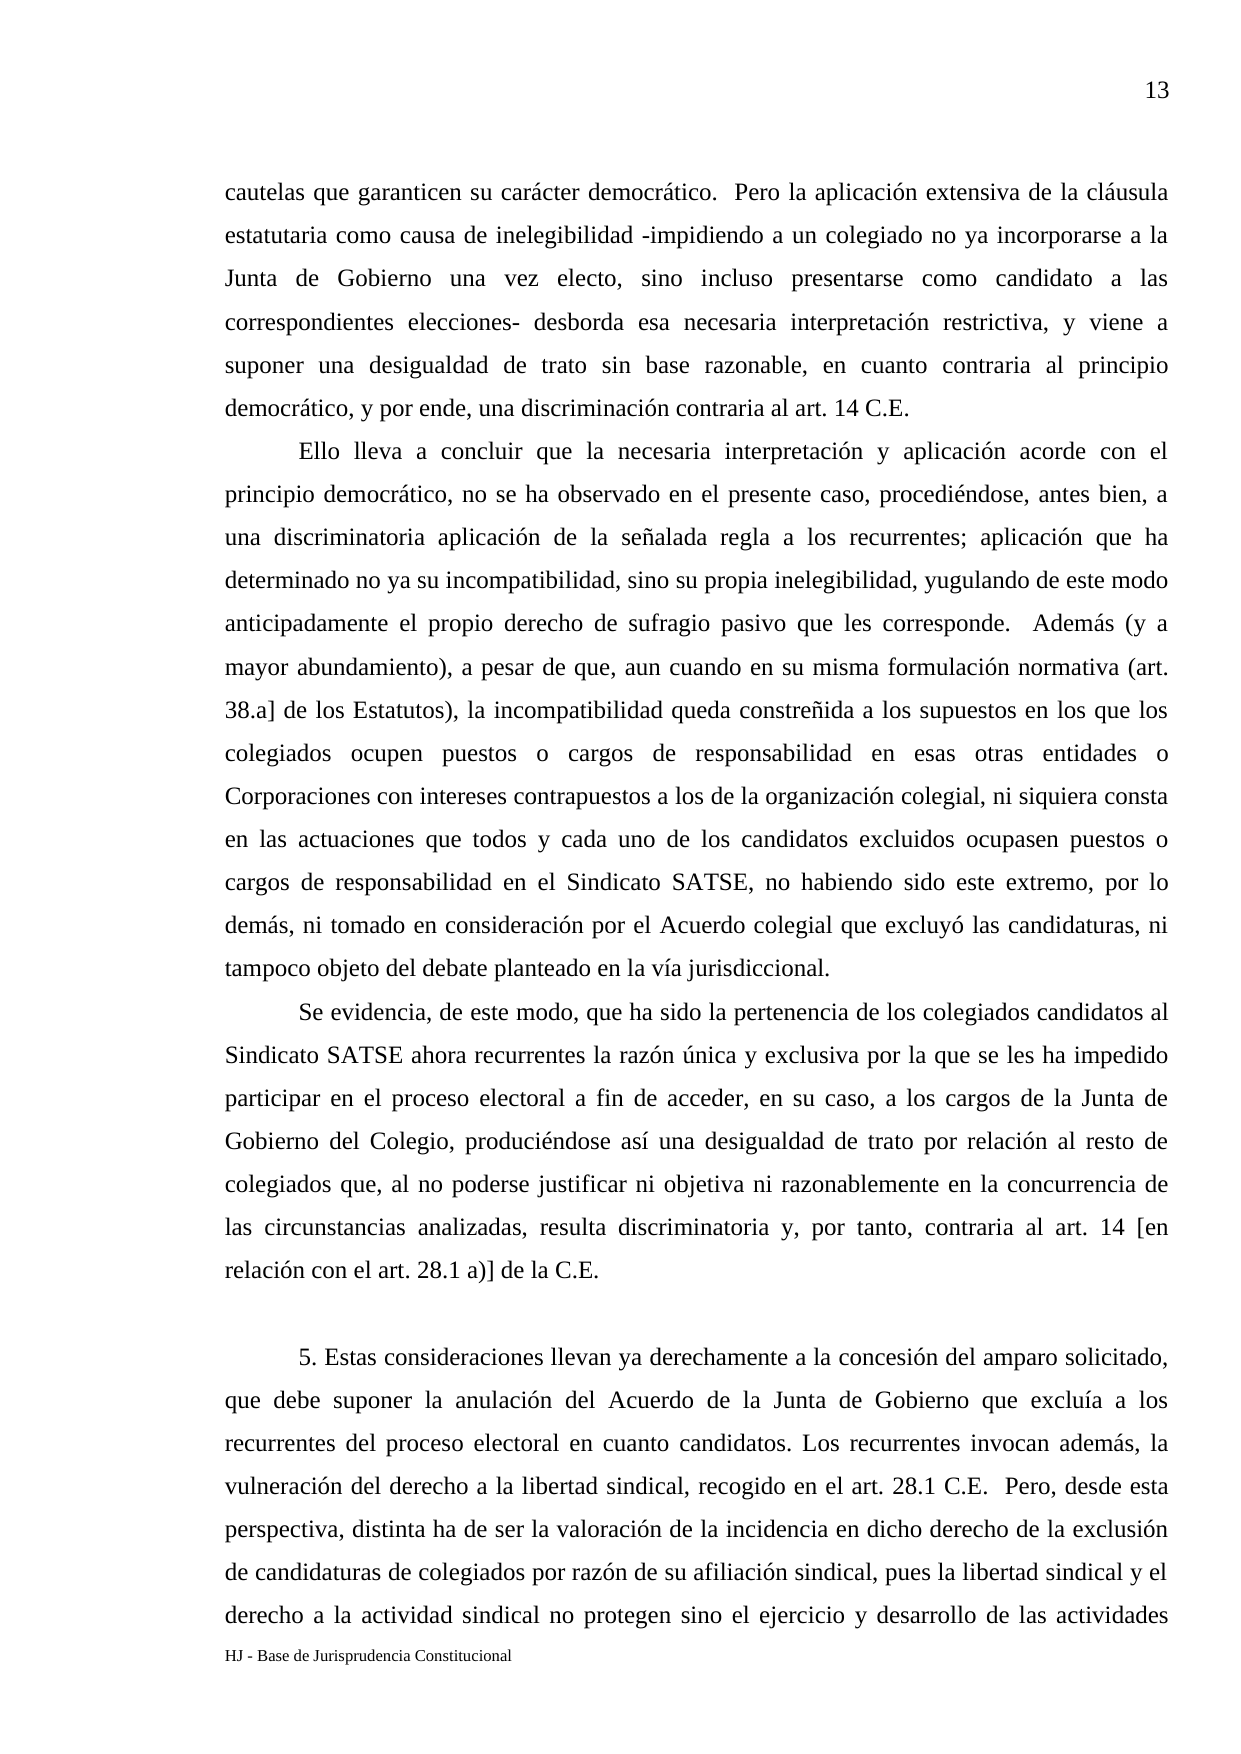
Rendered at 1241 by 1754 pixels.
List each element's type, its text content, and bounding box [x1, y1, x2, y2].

text Ello lleva a concluir que la necesaria interpretación y aplicación acorde con el principio democrático, no se ha observado en el presente caso, procediéndose, antes bien, a una discriminatoria aplicación de la señalada regla a los recurrentes; aplicación que ha determinado no ya su incompatibilidad, sino su propia inelegibilidad, yugulando de este modo anticipadamente el propio derecho de sufragio pasivo que les corresponde. Además (y a mayor abundamiento), a pesar de que, aun cuando en su misma formulación normativa (art. 38.a] de los Estatutos), la incompatibilidad queda constreñida a los supuestos en los que los colegiados ocupen puestos o cargos de responsabilidad en esas otras entidades o Corporaciones con intereses contrapuestos a los de la organización colegial, ni siquiera consta en las actuaciones que todos y cada uno de los candidatos excluidos ocupasen puestos o cargos de responsabilidad en el Sindicato SATSE, no habiendo sido este extremo, por lo demás, ni tomado en consideración por el Acuerdo colegial que excluyó las candidaturas, ni tampoco objeto del debate planteado en la vía jurisdiccional. [224, 436, 1169, 982]
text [224, 1342, 1169, 1629]
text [224, 177, 1169, 422]
text Se evidencia, de este modo, que ha sido la pertenencia de los colegiados candidatos al Sindicato SATSE ahora recurrentes la razón única y exclusiva por la que se les ha impedido participar en el proceso electoral a fin de acceder, en su caso, a los cargos de la Junta de Gobierno del Colegio, produciéndose así una desigualdad de trato por relación al resto de colegiados que, al no poderse justificar ni objetiva ni razonablemente en la concurrencia de las circunstancias analizadas, resulta discriminatoria y, por tanto, contraria al art. 14 [en relación con el art. 28.1 a)] de la C.E. [224, 997, 1169, 1284]
